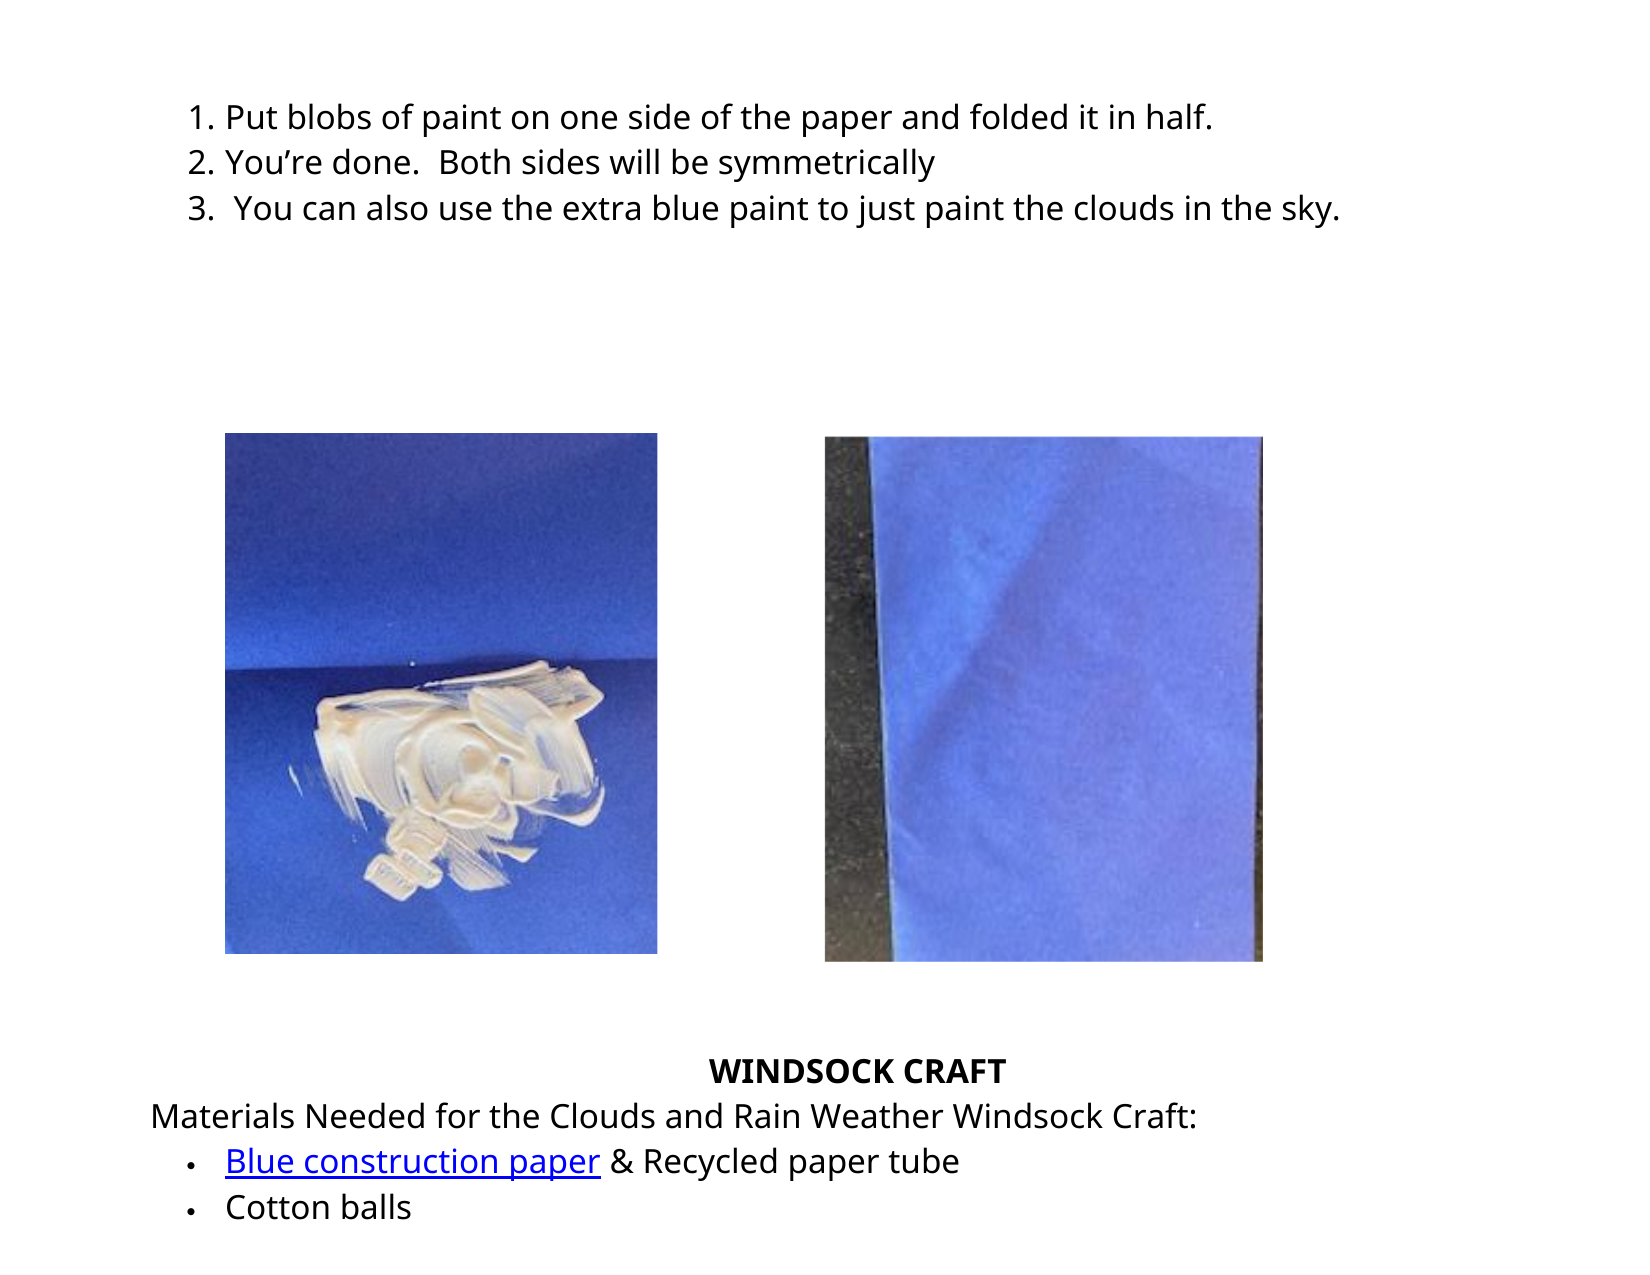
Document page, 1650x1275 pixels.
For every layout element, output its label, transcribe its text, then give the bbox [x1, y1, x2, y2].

picture [225, 433, 658, 954]
list You’re done. Both sides will be symmetrically [187, 139, 1566, 184]
list You can also use the extra blue paint to just paint the clouds in the sky. [187, 184, 1566, 230]
list Cotton balls [187, 1184, 1566, 1229]
text WINDSOCK CRAFT [150, 1047, 1566, 1093]
list Blue construction paper & Recycled paper tube [187, 1138, 1566, 1184]
picture [826, 438, 1262, 961]
text Materials Needed for the Clouds and Rain Weather Windsock Craft: [150, 1093, 1566, 1138]
list Put blobs of paint on one side of the paper and folded it in half. [187, 94, 1566, 139]
